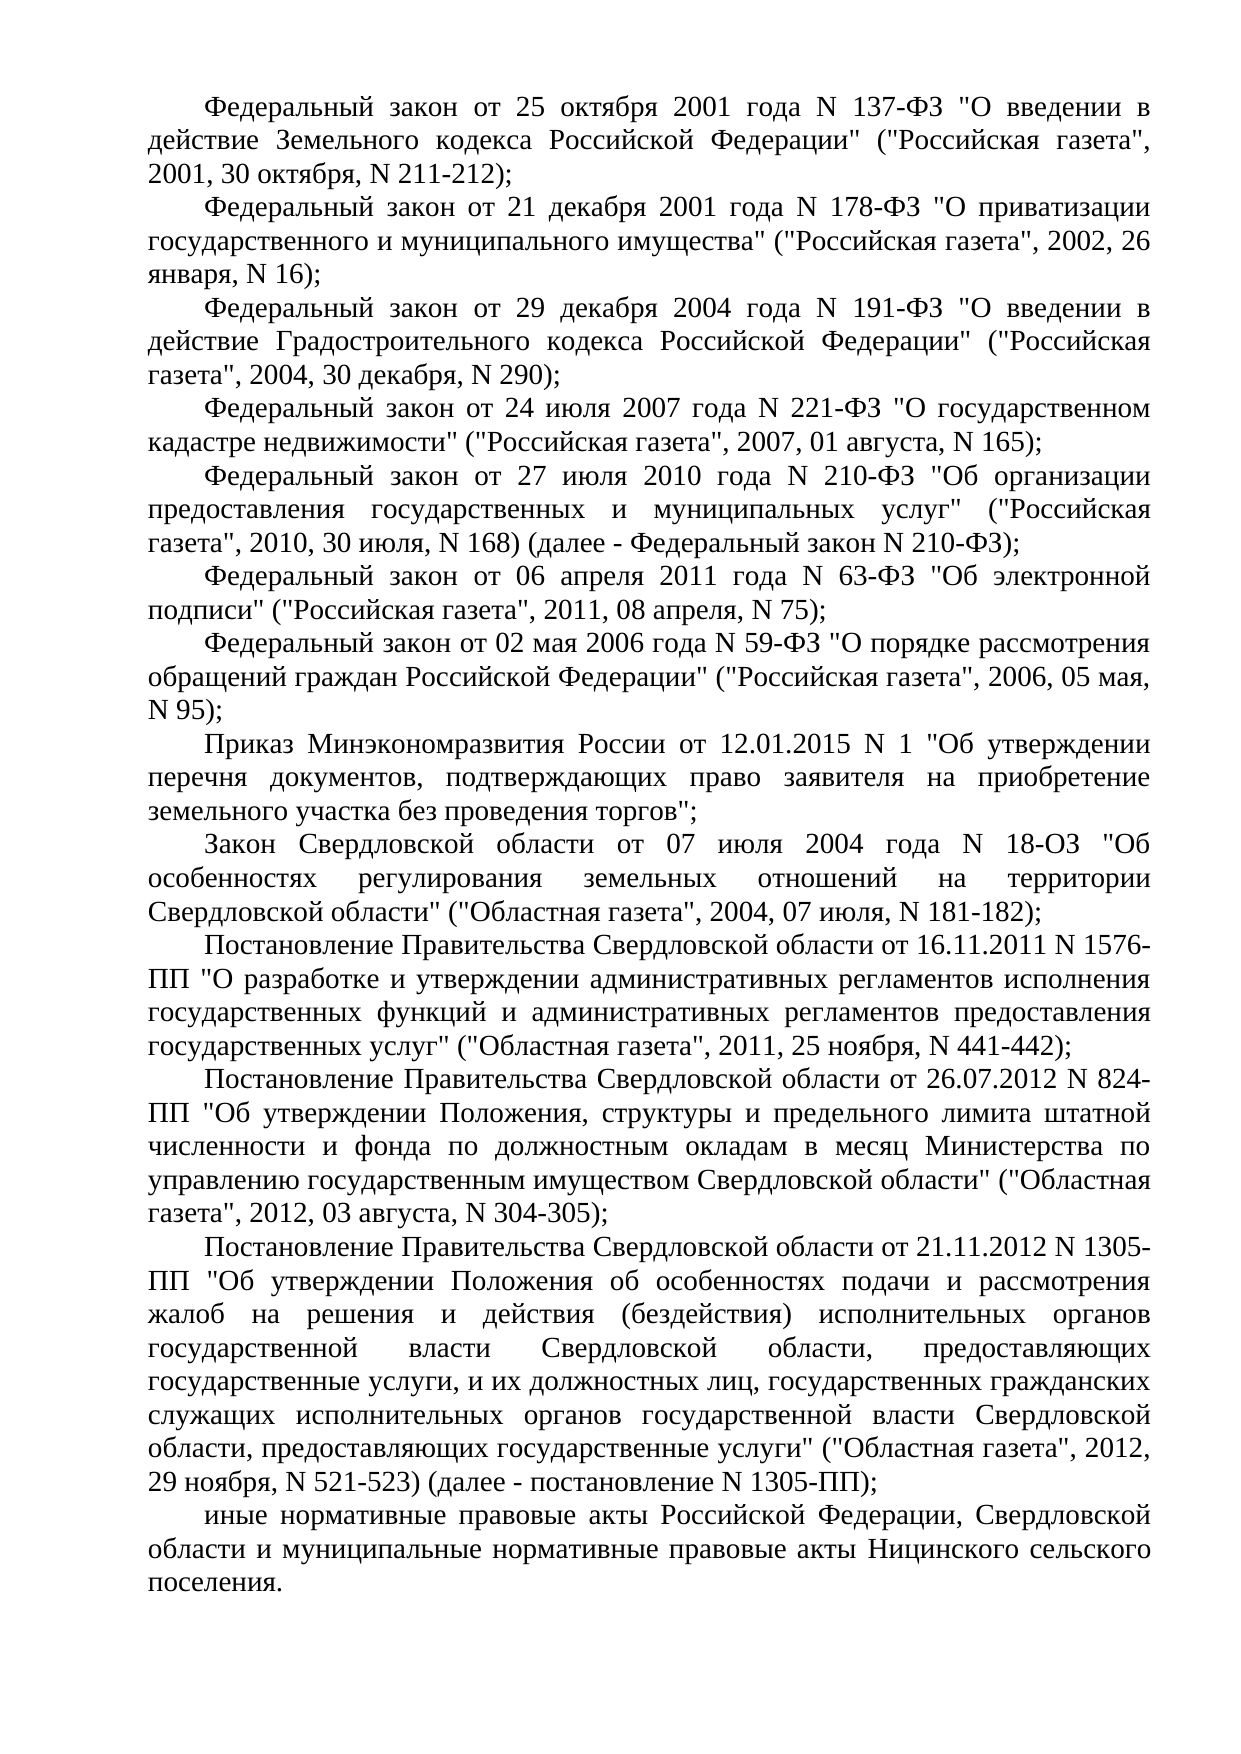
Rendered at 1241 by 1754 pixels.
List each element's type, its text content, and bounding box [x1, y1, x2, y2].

text Закон Свердловской области от 07 июля 2004 года N 18-ОЗ "Об особенностях регулирования земельных отношений на территории Свердловской области" ("Областная газета", 2004, 07 июля, N 181-182); [148, 827, 1152, 927]
text Постановление Правительства Свердловской области от 16.11.2011 N 1576-ПП "О разработке и утверждении административных регламентов исполнения государственных функций и административных регламентов предоставления государственных услуг" ("Областная газета", 2011, 25 ноября, N 441-442); [148, 927, 1152, 1061]
text Федеральный закон от 27 июля 2010 года N 210-ФЗ "Об организации предоставления государственных и муниципальных услуг" ("Российская газета", 2010, 30 июля, N 168) (далее - Федеральный закон N 210-ФЗ); [148, 458, 1152, 558]
text Федеральный закон от 24 июля 2007 года N 221-ФЗ "О государственном кадастре недвижимости" ("Российская газета", 2007, 01 августа, N 165); [148, 391, 1152, 458]
text Федеральный закон от 29 декабря 2004 года N 191-ФЗ "О введении в действие Градостроительного кодекса Российской Федерации" ("Российская газета", 2004, 30 декабря, N 290); [148, 290, 1152, 391]
text Федеральный закон от 06 апреля 2011 года N 63-ФЗ "Об электронной подписи" ("Российская газета", 2011, 08 апреля, N 75); [148, 558, 1152, 625]
text Постановление Правительства Свердловской области от 21.11.2012 N 1305-ПП "Об утверждении Положения об особенностях подачи и рассмотрения жалоб на решения и действия (бездействия) исполнительных органов государственной власти Свердловской области, предоставляющих государственные услуги, и их должностных лиц, государственных гражданских служащих исполнительных органов государственной власти Свердловской области, предоставляющих государственные услуги" ("Областная газета", 2012, 29 ноября, N 521-523) (далее - постановление N 1305-ПП); [148, 1229, 1152, 1497]
text Федеральный закон от 02 мая 2006 года N 59-ФЗ "О порядке рассмотрения обращений граждан Российской Федерации" ("Российская газета", 2006, 05 мая, N 95); [148, 625, 1152, 726]
text иные нормативные правовые акты Российской Федерации, Свердловской области и муниципальные нормативные правовые акты Ницинского сельского поселения. [148, 1497, 1152, 1598]
text Приказ Минэкономразвития России от 12.01.2015 N 1 "Об утверждении перечня документов, подтверждающих право заявителя на приобретение земельного участка без проведения торгов"; [148, 726, 1152, 827]
text Федеральный закон от 21 декабря 2001 года N 178-ФЗ "О приватизации государственного и муниципального имущества" ("Российская газета", 2002, 26 января, N 16); [148, 189, 1152, 290]
text Федеральный закон от 25 октября 2001 года N 137-ФЗ "О введении в действие Земельного кодекса Российской Федерации" ("Российская газета", 2001, 30 октября, N 211-212); [148, 89, 1152, 189]
text Постановление Правительства Свердловской области от 26.07.2012 N 824-ПП "Об утверждении Положения, структуры и предельного лимита штатной численности и фонда по должностным окладам в месяц Министерства по управлению государственным имуществом Свердловской области" ("Областная газета", 2012, 03 августа, N 304-305); [148, 1061, 1152, 1229]
